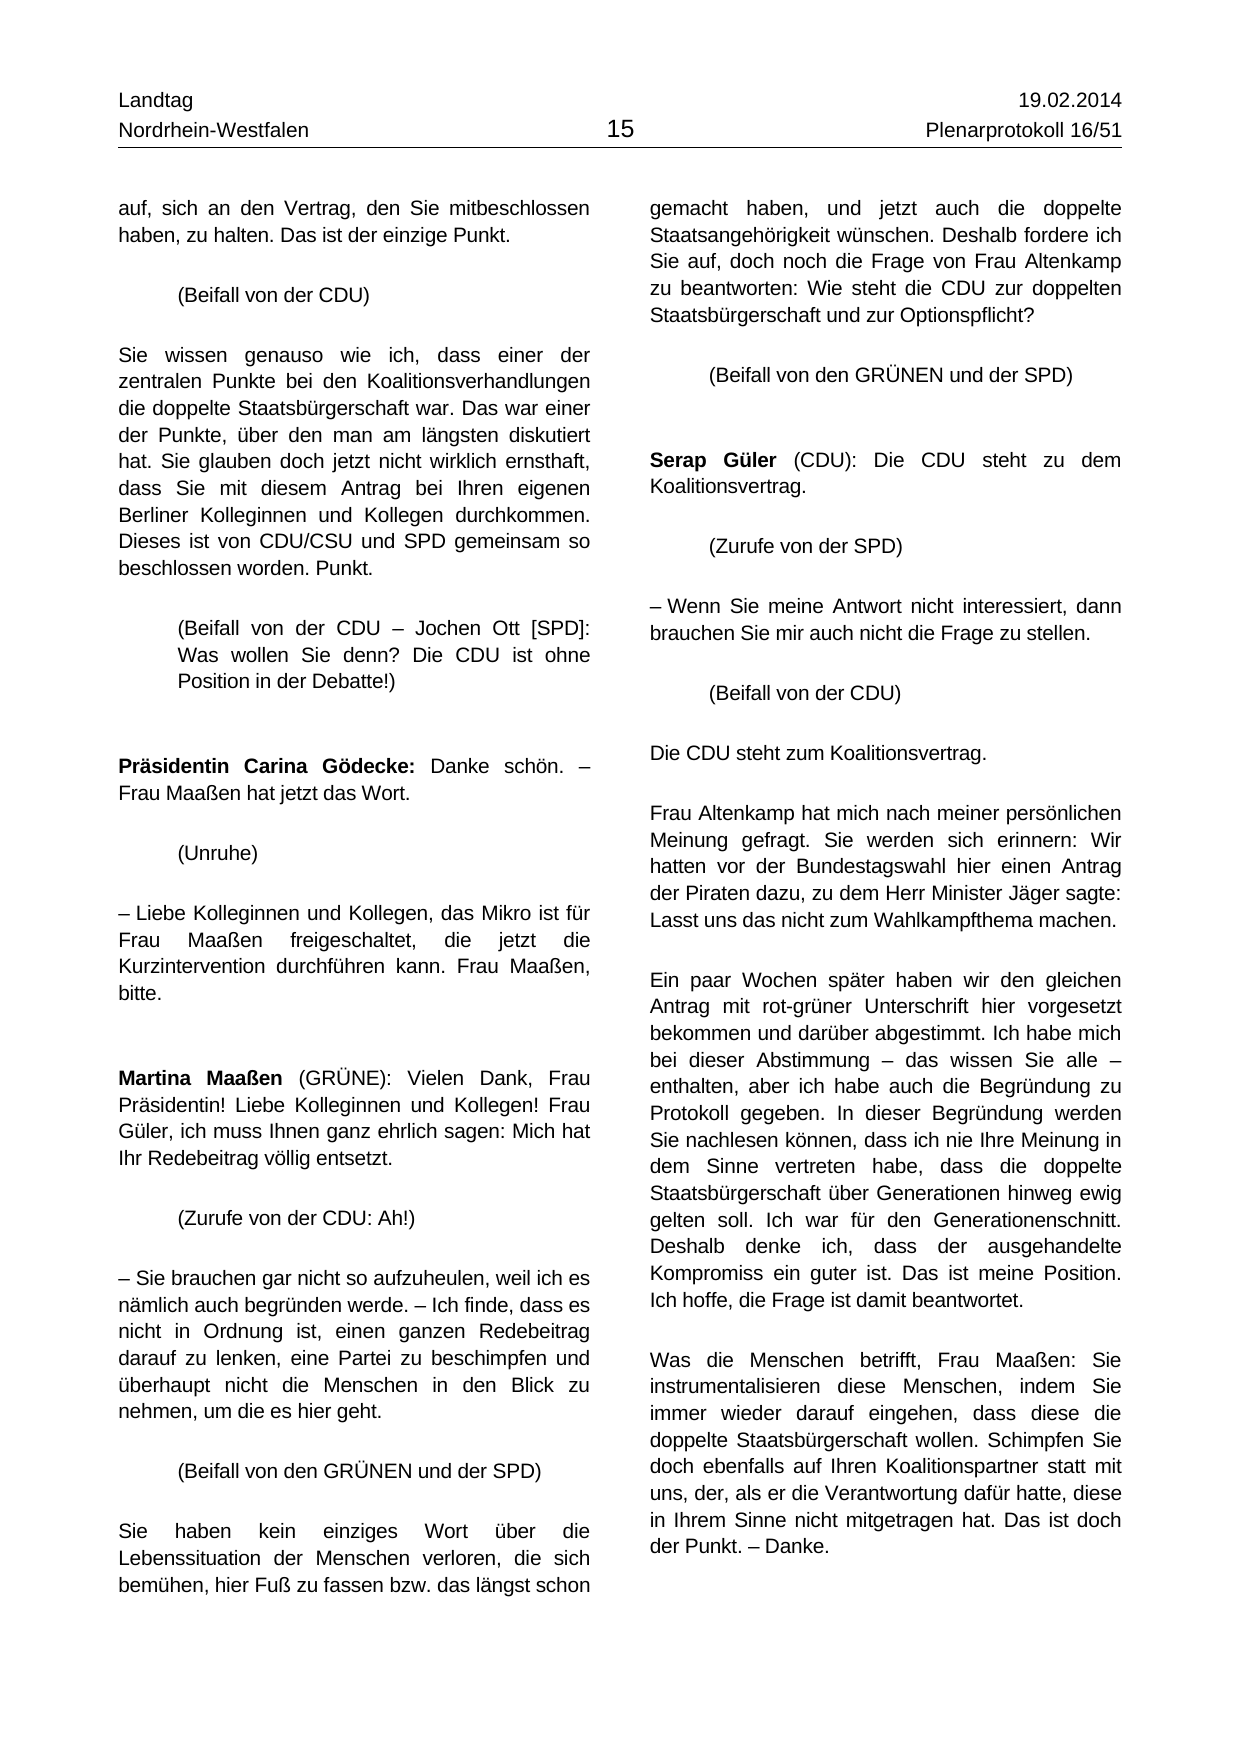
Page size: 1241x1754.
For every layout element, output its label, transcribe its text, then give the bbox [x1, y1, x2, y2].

text – Wenn Sie meine Antwort nicht interessiert, dann brauchen Sie mir auch nicht die Frage zu stellen. [649, 595, 1122, 645]
text (Beifall von der CDU) [709, 682, 1122, 705]
text – Liebe Kolleginnen und Kollegen, das Mikro ist für Frau Maaßen freigeschaltet, die jetzt die Kurzintervention durchführen kann. Frau Maaßen, bitte. [118, 902, 591, 1005]
text Serap Güler (CDU): Die CDU steht zu dem Koalitionsvertrag. [649, 448, 1122, 498]
text Frau Altenkamp hat mich nach meiner persönlichen Meinung gefragt. Sie werden sich erinnern: Wir hatten vor der Bundestagswahl hier einen Antrag der Piraten dazu, zu dem Herr Minister Jäger sagte: Lasst uns das nicht zum Wahlkampfthema machen. [649, 802, 1122, 932]
text Präsidentin Carina Gödecke: Danke schön. – Frau Maaßen hat jetzt das Wort. [118, 755, 591, 805]
text (Beifall von der CDU – Jochen Ott [SPD]: Was wollen Sie denn? Die CDU ist ohne Position in der Debatte!) [177, 617, 591, 693]
text Die CDU steht zum Koalitionsvertrag. [649, 742, 1122, 765]
text (Beifall von den GRÜNEN und der SPD) [709, 363, 1122, 387]
text (Unruhe) [177, 842, 591, 865]
text (Zurufe von der SPD) [709, 535, 1122, 558]
text (Zurufe von der CDU: Ah!) [177, 1207, 591, 1230]
text Martina Maaßen (GRÜNE): Vielen Dank, Frau Präsidentin! Liebe Kolleginnen und Kollegen! Frau Güler, ich muss Ihnen ganz ehrlich sagen: Mich hat Ihr Redebeitrag völlig entsetzt. [118, 1067, 591, 1170]
text Was die Menschen betrifft, Frau Maaßen: Sie instrumentalisieren diese Menschen, indem Sie immer wieder darauf eingehen, dass diese die doppelte Staatsbürgerschaft wollen. Schimpfen Sie doch ebenfalls auf Ihren Koalitionspartner statt mit uns, der, als er die Verantwortung dafür hatte, diese in Ihrem Sinne nicht mitgetragen hat. Das ist doch der Punkt. – Danke. [649, 1348, 1122, 1558]
text – Sie brauchen gar nicht so aufzuheulen, weil ich es nämlich auch begründen werde. – Ich finde, dass es nicht in Ordnung ist, einen ganzen Redebeitrag darauf zu lenken, eine Partei zu beschimpfen und überhaupt nicht die Menschen in den Blick zu nehmen, um die es hier geht. [118, 1267, 591, 1423]
text (Beifall von der CDU) [177, 283, 591, 307]
text Sie haben kein einziges Wort über die Lebenssituation der Menschen verloren, die sich bemühen, hier Fuß zu fassen bzw. das längst schon gemacht haben, und jetzt auch die doppelte Staatsangehörigkeit wünschen. Deshalb fordere ich Sie auf, doch noch die Frage von Frau Altenkamp zu beantworten: Wie steht die CDU zur doppelten Staatsbürgerschaft und zur Optionspflicht? [118, 1520, 591, 1597]
text Ein paar Wochen später haben wir den gleichen Antrag mit rot-grüner Unterschrift hier vorgesetzt bekommen und darüber abgestimmt. Ich habe mich bei dieser Abstimmung – das wissen Sie alle – enthalten, aber ich habe auch die Begründung zu Protokoll gegeben. In dieser Begründung werden Sie nachlesen können, dass ich nie Ihre Meinung in dem Sinne vertreten habe, dass die doppelte Staatsbürgerschaft über Generationen hinweg ewig gelten soll. Ich war für den Generationenschnitt. Deshalb denke ich, dass der ausgehandelte Kompromiss ein guter ist. Das ist meine Position. Ich hoffe, die Frage ist damit beantwortet. [649, 968, 1122, 1312]
text Sie haben kein einziges Wort über die Lebenssituation der Menschen verloren, die sich bemühen, hier Fuß zu fassen bzw. das längst schon gemacht haben, und jetzt auch die doppelte Staatsangehörigkeit wünschen. Deshalb fordere ich Sie auf, doch noch die Frage von Frau Altenkamp zu beantworten: Wie steht die CDU zur doppelten Staatsbürgerschaft und zur Optionspflicht? [649, 197, 1122, 327]
text (Beifall von den GRÜNEN und der SPD) [177, 1460, 591, 1483]
text Sie wissen genauso wie ich, dass einer der zentralen Punkte bei den Koalitionsverhandlungen die doppelte Staatsbürgerschaft war. Das war einer der Punkte, über den man am längsten diskutiert hat. Sie glauben doch jetzt nicht wirklich ernsthaft, dass Sie mit diesem Antrag bei Ihren eigenen Berliner Kolleginnen und Kollegen durchkommen. Dieses ist von CDU/CSU und SPD gemeinsam so beschlossen worden. Punkt. [118, 343, 591, 580]
